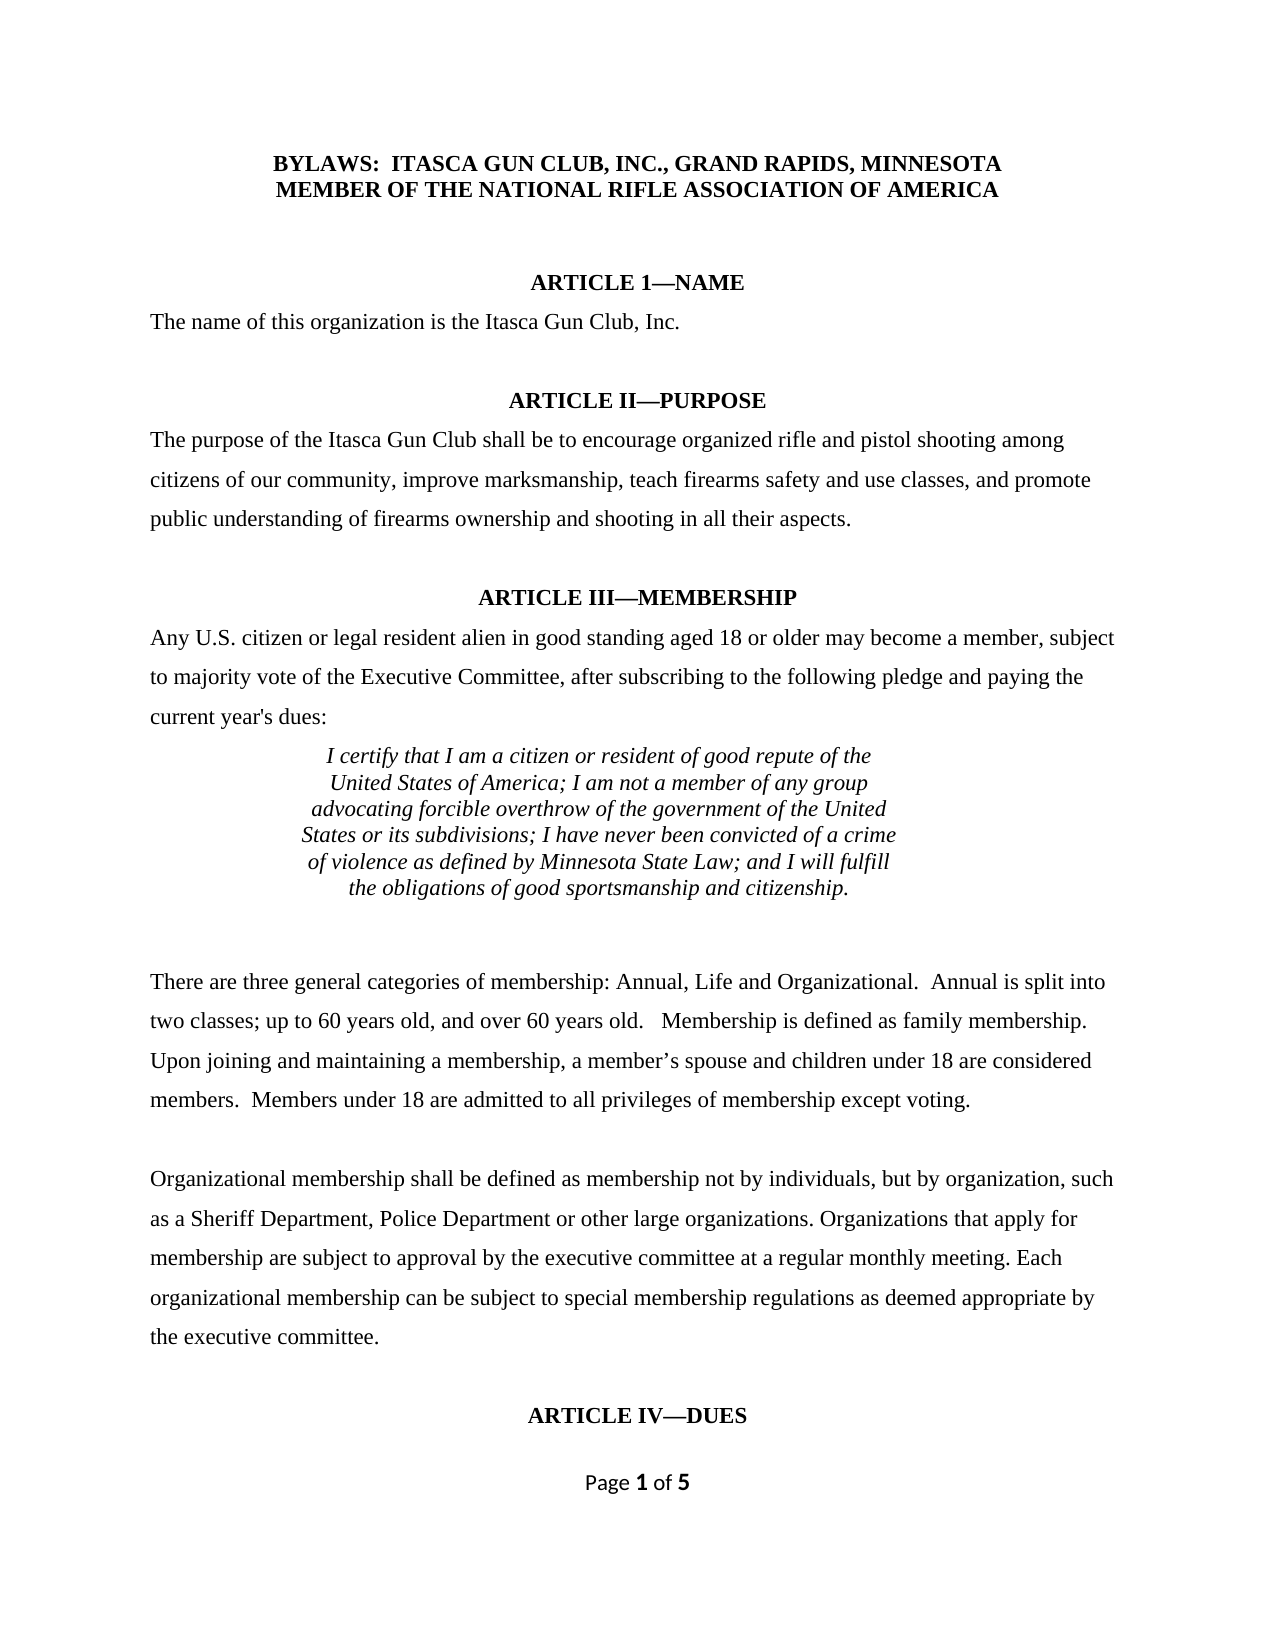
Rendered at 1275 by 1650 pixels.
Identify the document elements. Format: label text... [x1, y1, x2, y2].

text Organizational membership shall be defined as membership not by individuals, but by organization, such as a Sheriff Department, Police Department or other large organizations. Organizations that apply for membership are subject to approval by the executive committee at a regular monthly meeting. Each organizational membership can be subject to special membership regulations as deemed appropriate by the executive committee. [150, 1165, 1125, 1349]
text ARTICLE IV—DUES [150, 1402, 1125, 1428]
text There are three general categories of membership: Annual, Life and Organizational. Annual is split into two classes; up to 60 years old, and over 60 years old. Membership is defined as family membership. Upon joining and maintaining a membership, a member’s spouse and children under 18 are considered members. Members under 18 are admitted to all privileges of membership except voting. [150, 968, 1125, 1113]
text Any U.S. citizen or legal resident alien in good standing aged 18 or older may become a member, subject to majority vote of the Executive Committee, after subscribing to the following pledge and paying the current year's dues: [150, 624, 1125, 729]
text ARTICLE III—MEMBERSHIP [150, 584, 1125, 611]
text ARTICLE II—PURPOSE [150, 387, 1125, 413]
text The purpose of the Itasca Gun Club shall be to encourage organized rifle and pistol shooting among citizens of our community, improve marksmanship, teach firearms safety and use classes, and promote public understanding of firearms ownership and shooting in all their aspects. [150, 426, 1125, 532]
text The name of this organization is the Itasca Gun Club, Inc. [150, 308, 1125, 334]
text ARTICLE 1—NAME [150, 268, 1125, 295]
text BYLAWS: ITASCA GUN CLUB, INC., GRAND RAPIDS, MINNESOTA [150, 150, 1125, 176]
text MEMBER OF THE NATIONAL RIFLE ASSOCIATION OF AMERICA [150, 176, 1125, 203]
text I certify that I am a citizen or resident of good repute of the United States of America; I am not a member of any group advocating forcible overthrow of the government of the United States or its subdivisions; I have never been convicted of a crime of violence as defined by Minnesota State Law; and I will fulfill the obligations of good sportsmanship and citizenship. [300, 742, 900, 900]
